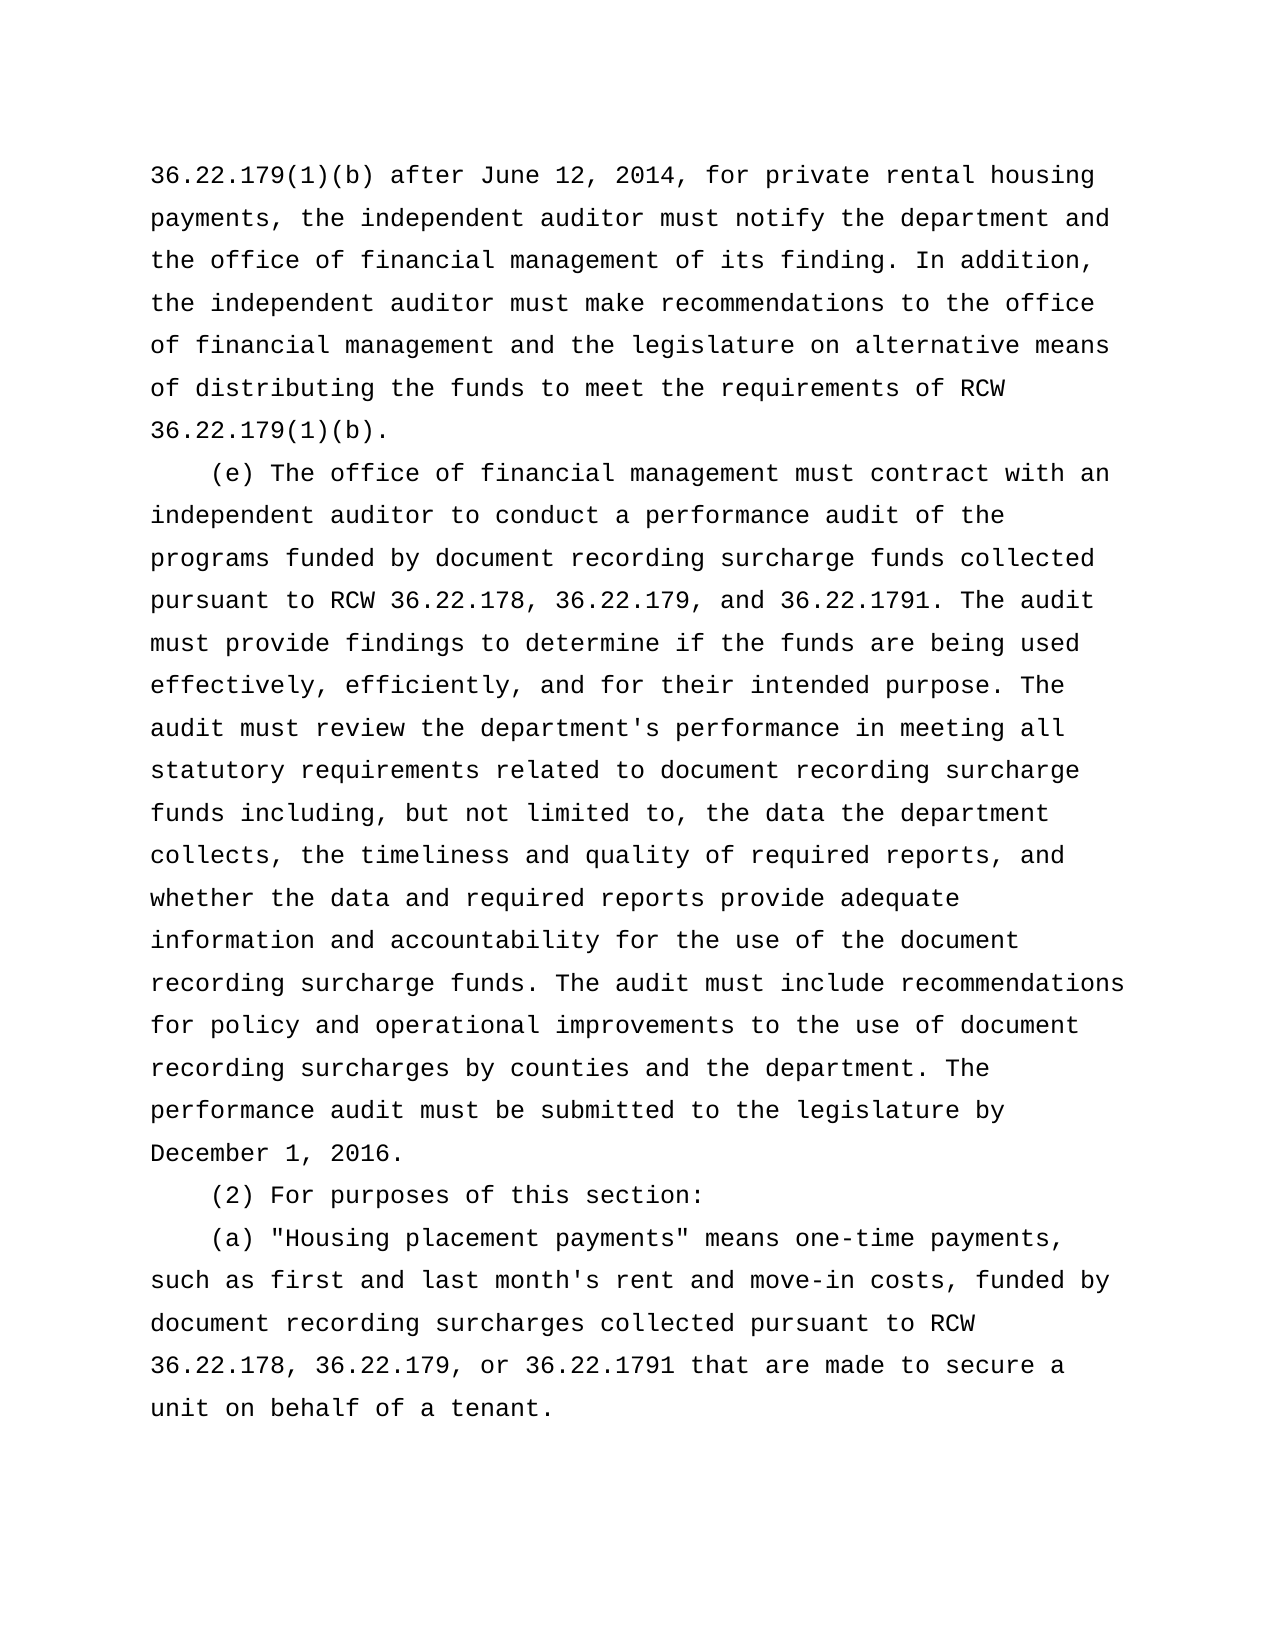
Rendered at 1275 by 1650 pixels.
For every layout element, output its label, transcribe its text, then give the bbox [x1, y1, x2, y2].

text (e) The office of financial management must contract with an independent auditor to conduct a performance audit of the programs funded by document recording surcharge funds collected pursuant to RCW 36.22.178, 36.22.179, and 36.22.1791. The audit must provide findings to determine if the funds are being used effectively, efficiently, and for their intended purpose. The audit must review the department's performance in meeting all statutory requirements related to document recording surcharge funds including, but not limited to, the data the department collects, the timeliness and quality of required reports, and whether the data and required reports provide adequate information and accountability for the use of the document recording surcharge funds. The audit must include recommendations for policy and operational improvements to the use of document recording surcharges by counties and the department. The performance audit must be submitted to the legislature by December 1, 2016. [150, 447, 1125, 1170]
text (a) "Housing placement payments" means one-time payments, such as first and last month's rent and move-in costs, funded by document recording surcharges collected pursuant to RCW 36.22.178, 36.22.179, or 36.22.1791 that are made to secure a unit on behalf of a tenant. [150, 1212, 1125, 1425]
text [150, 150, 1125, 447]
text (2) For purposes of this section: [150, 1170, 1125, 1212]
